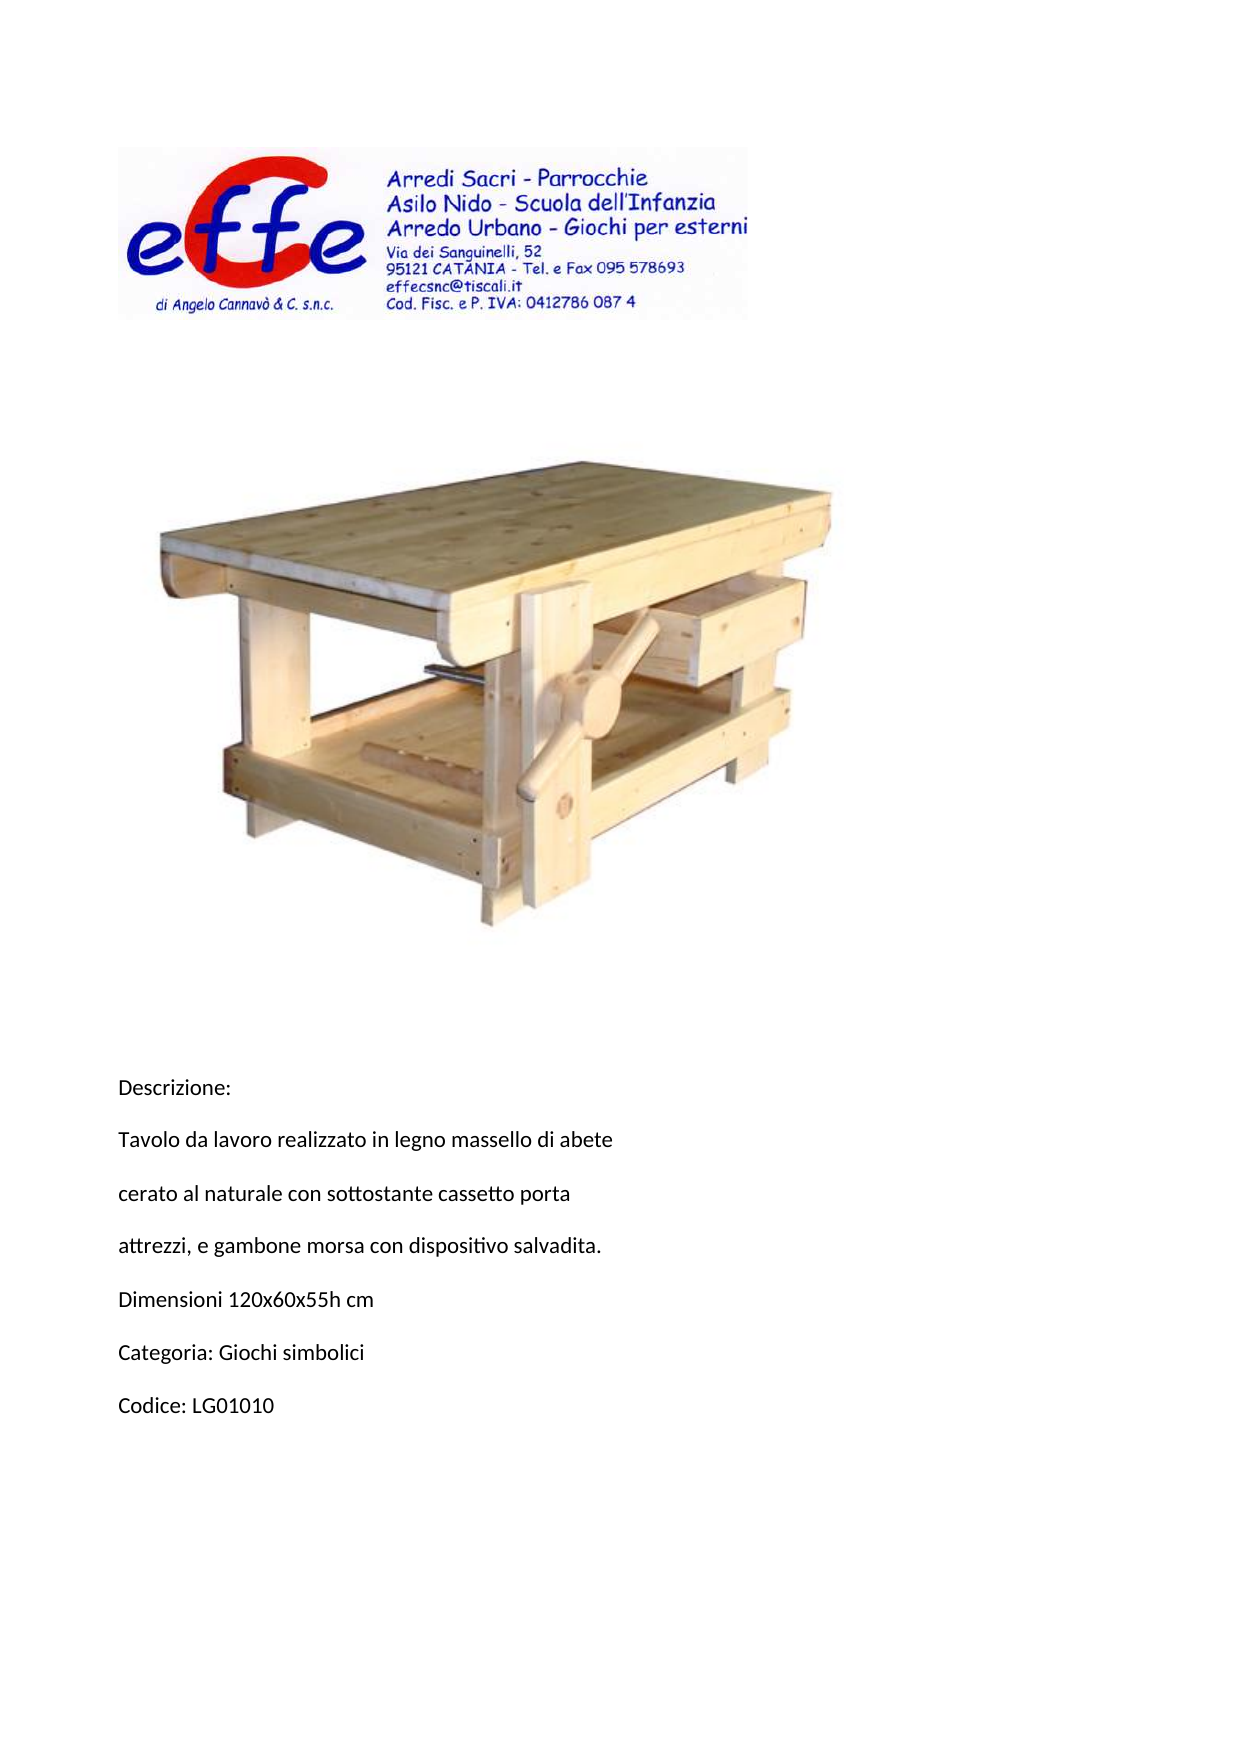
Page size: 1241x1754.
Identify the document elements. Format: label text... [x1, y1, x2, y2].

text cerato al naturale con sottostante cassetto porta [118, 1179, 1122, 1207]
picture [118, 344, 872, 1048]
text Tavolo da lavoro realizzato in legno massello di abete [118, 1126, 1122, 1154]
picture [118, 147, 748, 320]
text attrezzi, e gambone morsa con dispositivo salvadita. [118, 1232, 1122, 1260]
text Descrizione: [118, 1073, 1122, 1101]
text Categoria: Giochi simbolici [118, 1338, 1122, 1366]
text Codice: LG01010 [118, 1391, 1122, 1419]
text Dimensioni 120x60x55h cm [118, 1285, 1122, 1313]
